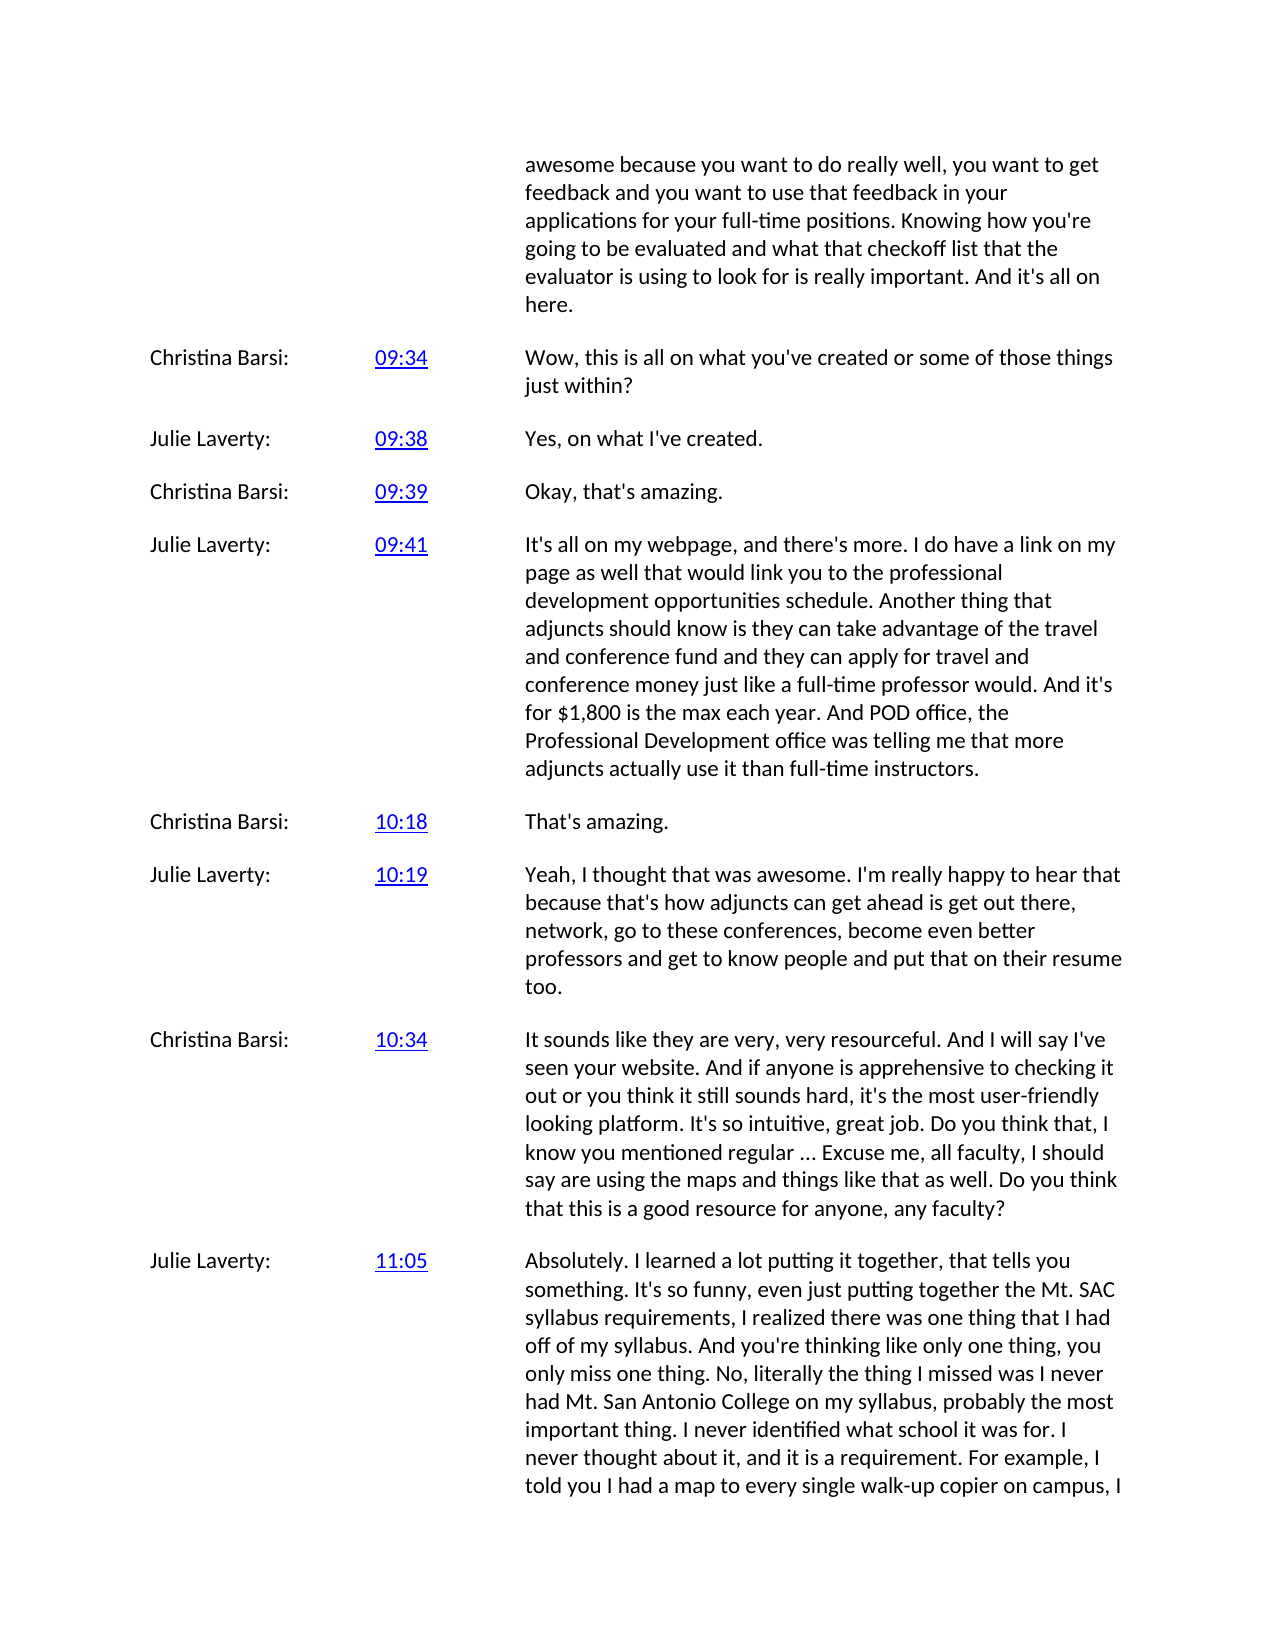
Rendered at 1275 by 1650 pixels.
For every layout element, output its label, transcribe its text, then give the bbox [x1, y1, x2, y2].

text Christina Barsi: 09:34 Wow, this is all on what you've created or some of those things just within? [150, 343, 1125, 399]
text Christina Barsi: 10:34 It sounds like they are very, very resourceful. And I will say I've seen your website. And if anyone is apprehensive to checking it out or you think it still sounds hard, it's the most user-friendly looking platform. It's so intuitive, great job. Do you think that, I know you mentioned regular ... Excuse me, all faculty, I should say are using the maps and things like that as well. Do you think that this is a good resource for anyone, any faculty? [150, 1026, 1125, 1222]
text Julie Laverty: 09:41 It's all on my webpage, and there's more. I do have a link on my page as well that would link you to the professional development opportunities schedule. Another thing that adjuncts should know is they can take advantage of the travel and conference fund and they can apply for travel and conference money just like a full-time professor would. And it's for $1,800 is the max each year. And POD office, the Professional Development office was telling me that more adjuncts actually use it than full-time instructors. [150, 530, 1125, 782]
text Christina Barsi: 10:18 That's amazing. [150, 807, 1125, 835]
text Julie Laverty: 09:38 Yes, on what I've created. [150, 424, 1125, 452]
text Julie Laverty: 10:19 Yeah, I thought that was awesome. I'm really happy to hear that because that's how adjuncts can get ahead is get out there, network, go to these conferences, become even better professors and get to know people and put that on their resume too. [150, 860, 1125, 1001]
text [150, 150, 1125, 318]
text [150, 1247, 1125, 1499]
text Christina Barsi: 09:39 Okay, that's amazing. [150, 477, 1125, 505]
